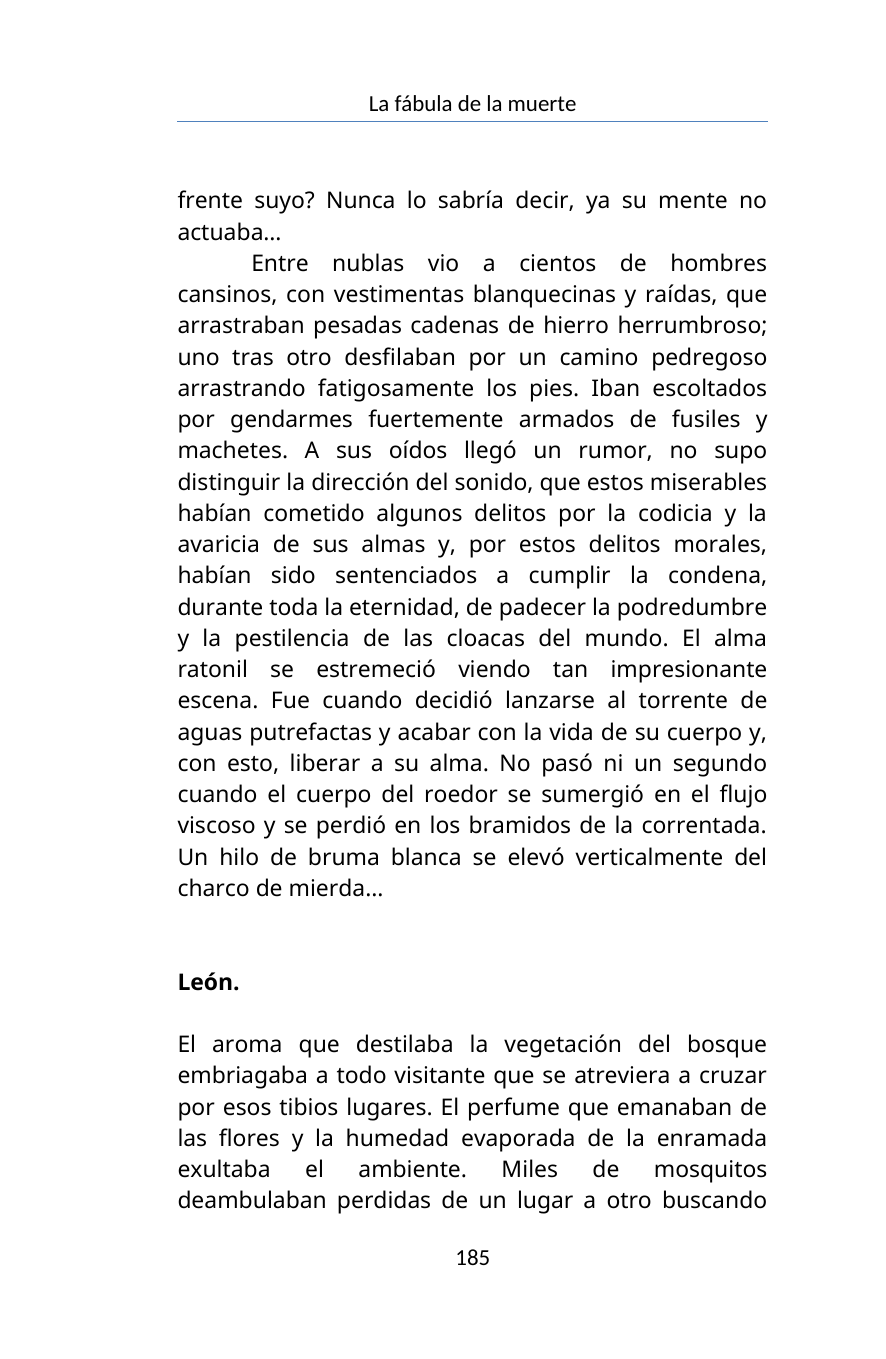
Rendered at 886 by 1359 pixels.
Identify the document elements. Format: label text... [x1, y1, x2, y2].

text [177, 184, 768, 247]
text Entre nublas vio a cientos de hombres cansinos, con vestimentas blanquecinas y raídas, que arrastraban pesadas cadenas de hierro herrumbroso; uno tras otro desfilaban por un camino pedregoso arrastrando fatigosamente los pies. Iban escoltados por gendarmes fuertemente armados de fusiles y machetes. A sus oídos llegó un rumor, no supo distinguir la dirección del sonido, que estos miserables habían cometido algunos delitos por la codicia y la avaricia de sus almas y, por estos delitos morales, habían sido sentenciados a cumplir la condena, durante toda la eternidad, de padecer la podredumbre y la pestilencia de las cloacas del mundo. El alma ratonil se estremeció viendo tan impresionante escena. Fue cuando decidió lanzarse al torrente de aguas putrefactas y acabar con la vida de su cuerpo y, con esto, liberar a su alma. No pasó ni un segundo cuando el cuerpo del roedor se sumergió en el flujo viscoso y se perdió en los bramidos de la correntada. Un hilo de bruma blanca se elevó verticalmente del charco de mierda… [177, 247, 768, 903]
text León. [177, 965, 768, 997]
